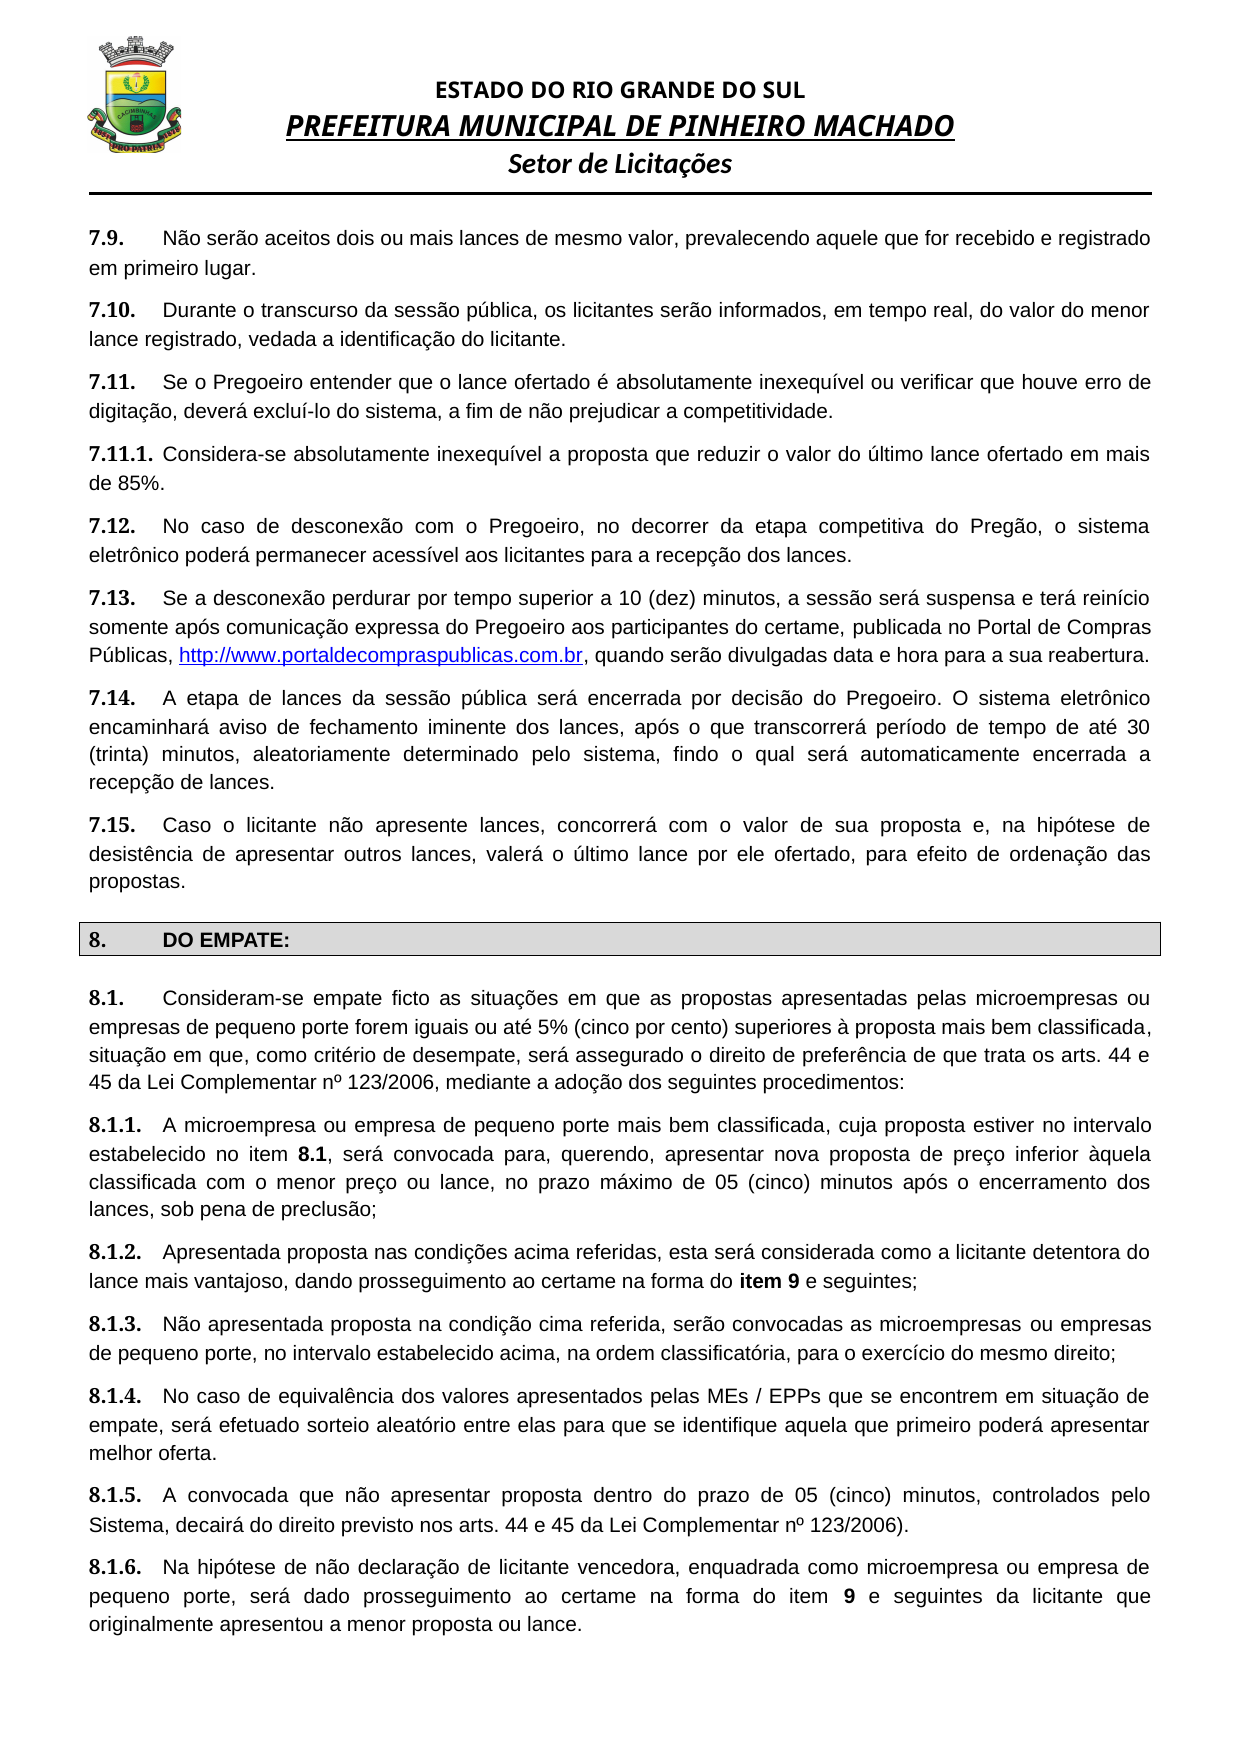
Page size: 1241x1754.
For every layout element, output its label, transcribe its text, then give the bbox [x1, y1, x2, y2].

list Caso o licitante não apresente lances, concorrerá com o valor de sua proposta e, na hipótese de desistência de apresentar outros lances, valerá o último lance por ele ofertado, para efeito de ordenação das propostas. [89, 810, 1152, 893]
list A convocada que não apresentar proposta dentro do prazo de 05 (cinco) minutos, controlados pelo Sistema, decairá do direito previsto nos arts. 44 e 45 da Lei Complementar nº 123/2006). [89, 1480, 1152, 1536]
list A etapa de lances da sessão pública será encerrada por decisão do Pregoeiro. O sistema eletrônico encaminhará aviso de fechamento iminente dos lances, após o que transcorrerá período de tempo de até 30 (trinta) minutos, aleatoriamente determinado pelo sistema, findo o qual será automaticamente encerrada a recepção de lances. [89, 683, 1152, 794]
list Durante o transcurso da sessão pública, os licitantes serão informados, em tempo real, do valor do menor lance registrado, vedada a identificação do licitante. [89, 295, 1152, 351]
list No caso de desconexão com o Pregoeiro, no decorrer da etapa competitiva do Pregão, o sistema eletrônico poderá permanecer acessível aos licitantes para a recepção dos lances. [89, 511, 1152, 567]
list Não serão aceitos dois ou mais lances de mesmo valor, prevalecendo aquele que for recebido e registrado em primeiro lugar. [89, 223, 1152, 279]
list Não apresentada proposta na condição cima referida, serão convocadas as microempresas ou empresas de pequeno porte, no intervalo estabelecido acima, na ordem classificatória, para o exercício do mesmo direito; [89, 1309, 1152, 1365]
list A microempresa ou empresa de pequeno porte mais bem classificada, cuja proposta estiver no intervalo estabelecido no item 8.1, será convocada para, querendo, apresentar nova proposta de preço inferior àquela classificada com o menor preço ou lance, no prazo máximo de 05 (cinco) minutos após o encerramento dos lances, sob pena de preclusão; [89, 1110, 1152, 1221]
list Apresentada proposta nas condições acima referidas, esta será considerada como a licitante detentora do lance mais vantajoso, dando prosseguimento ao certame na forma do item 9 e seguintes; [89, 1237, 1152, 1293]
list Consideram-se empate ficto as situações em que as propostas apresentadas pelas microempresas ou empresas de pequeno porte forem iguais ou até 5% (cinco por cento) superiores à proposta mais bem classificada, situação em que, como critério de desempate, será assegurado o direito de preferência de que trata os arts. 44 e 45 da Lei Complementar nº 123/2006, mediante a adoção dos seguintes procedimentos: [89, 983, 1152, 1094]
list Se o Pregoeiro entender que o lance ofertado é absolutamente inexequível ou verificar que houve erro de digitação, deverá excluí-lo do sistema, a fim de não prejudicar a competitividade. [89, 367, 1152, 423]
picture [87, 36, 182, 152]
list DO EMPATE: [80, 923, 1160, 955]
list Considera-se absolutamente inexequível a proposta que reduzir o valor do último lance ofertado em mais de 85%. [89, 439, 1152, 495]
list No caso de equivalência dos valores apresentados pelas MEs / EPPs que se encontrem em situação de empate, será efetuado sorteio aleatório entre elas para que se identifique aquela que primeiro poderá apresentar melhor oferta. [89, 1381, 1152, 1464]
list Na hipótese de não declaração de licitante vencedora, enquadrada como microempresa ou empresa de pequeno porte, será dado prosseguimento ao certame na forma do item 9 e seguintes da licitante que originalmente apresentou a menor proposta ou lance. [89, 1552, 1152, 1636]
list Se a desconexão perdurar por tempo superior a 10 (dez) minutos, a sessão será suspensa e terá reinício somente após comunicação expressa do Pregoeiro aos participantes do certame, publicada no Portal de Compras Públicas, http://www.portaldecompraspublicas.com.br, quando serão divulgadas data e hora para a sua reabertura. [89, 583, 1152, 667]
